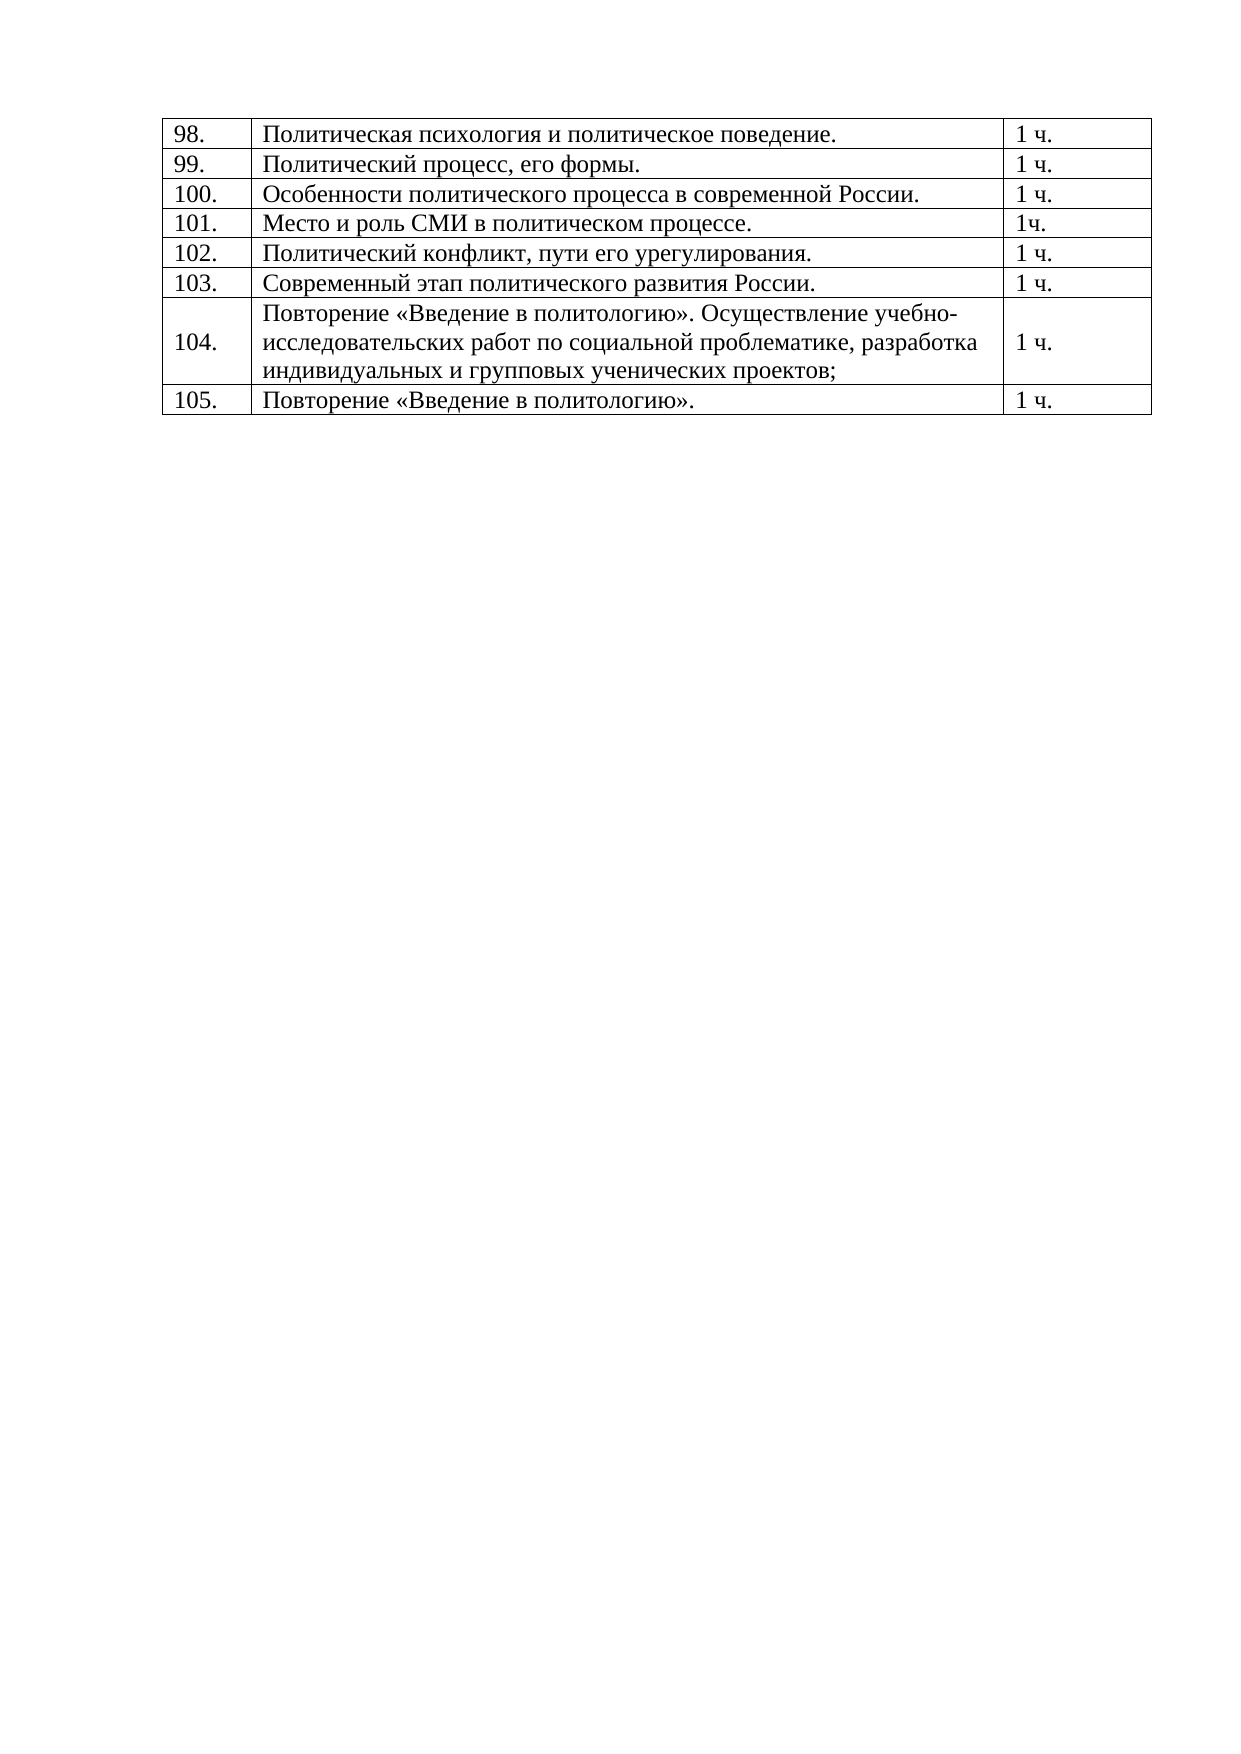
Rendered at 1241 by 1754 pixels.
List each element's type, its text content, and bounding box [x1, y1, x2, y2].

table_cell Политическая психология и политическое поведение. [252, 119, 1003, 148]
table_cell 104. [163, 298, 251, 384]
table_cell 1 ч. [1004, 238, 1151, 267]
table_cell Место и роль СМИ в политическом процессе. [252, 209, 1003, 237]
table_cell Политический конфликт, пути его урегулирования. [252, 238, 1003, 267]
table_cell 1 ч. [1004, 179, 1151, 207]
table_cell 1 ч. [1004, 385, 1151, 414]
table_cell Особенности политического процесса в современной России. [252, 179, 1003, 207]
table_cell Повторение «Введение в политологию». Осуществление учебно-исследовательских работ по социальной проблематике, разработка индивидуальных и групповых ученических проектов; [252, 298, 1003, 384]
table_cell 1 ч. [1004, 119, 1151, 148]
table_cell Политический процесс, его формы. [252, 149, 1003, 178]
table_cell 103. [163, 268, 251, 297]
table_cell Повторение «Введение в политологию». [252, 385, 1003, 414]
table_cell 102. [163, 238, 251, 267]
table_cell 100. [163, 179, 251, 207]
table_cell Современный этап политического развития России. [252, 268, 1003, 297]
table_cell 1 ч. [1004, 298, 1151, 384]
table_cell 98. [163, 119, 251, 148]
table_cell 105. [163, 385, 251, 414]
table_cell 99. [163, 149, 251, 178]
table_cell 1 ч. [1004, 149, 1151, 178]
table_cell 1 ч. [1004, 268, 1151, 297]
table_cell 101. [163, 209, 251, 237]
table_cell 1ч. [1004, 209, 1151, 237]
